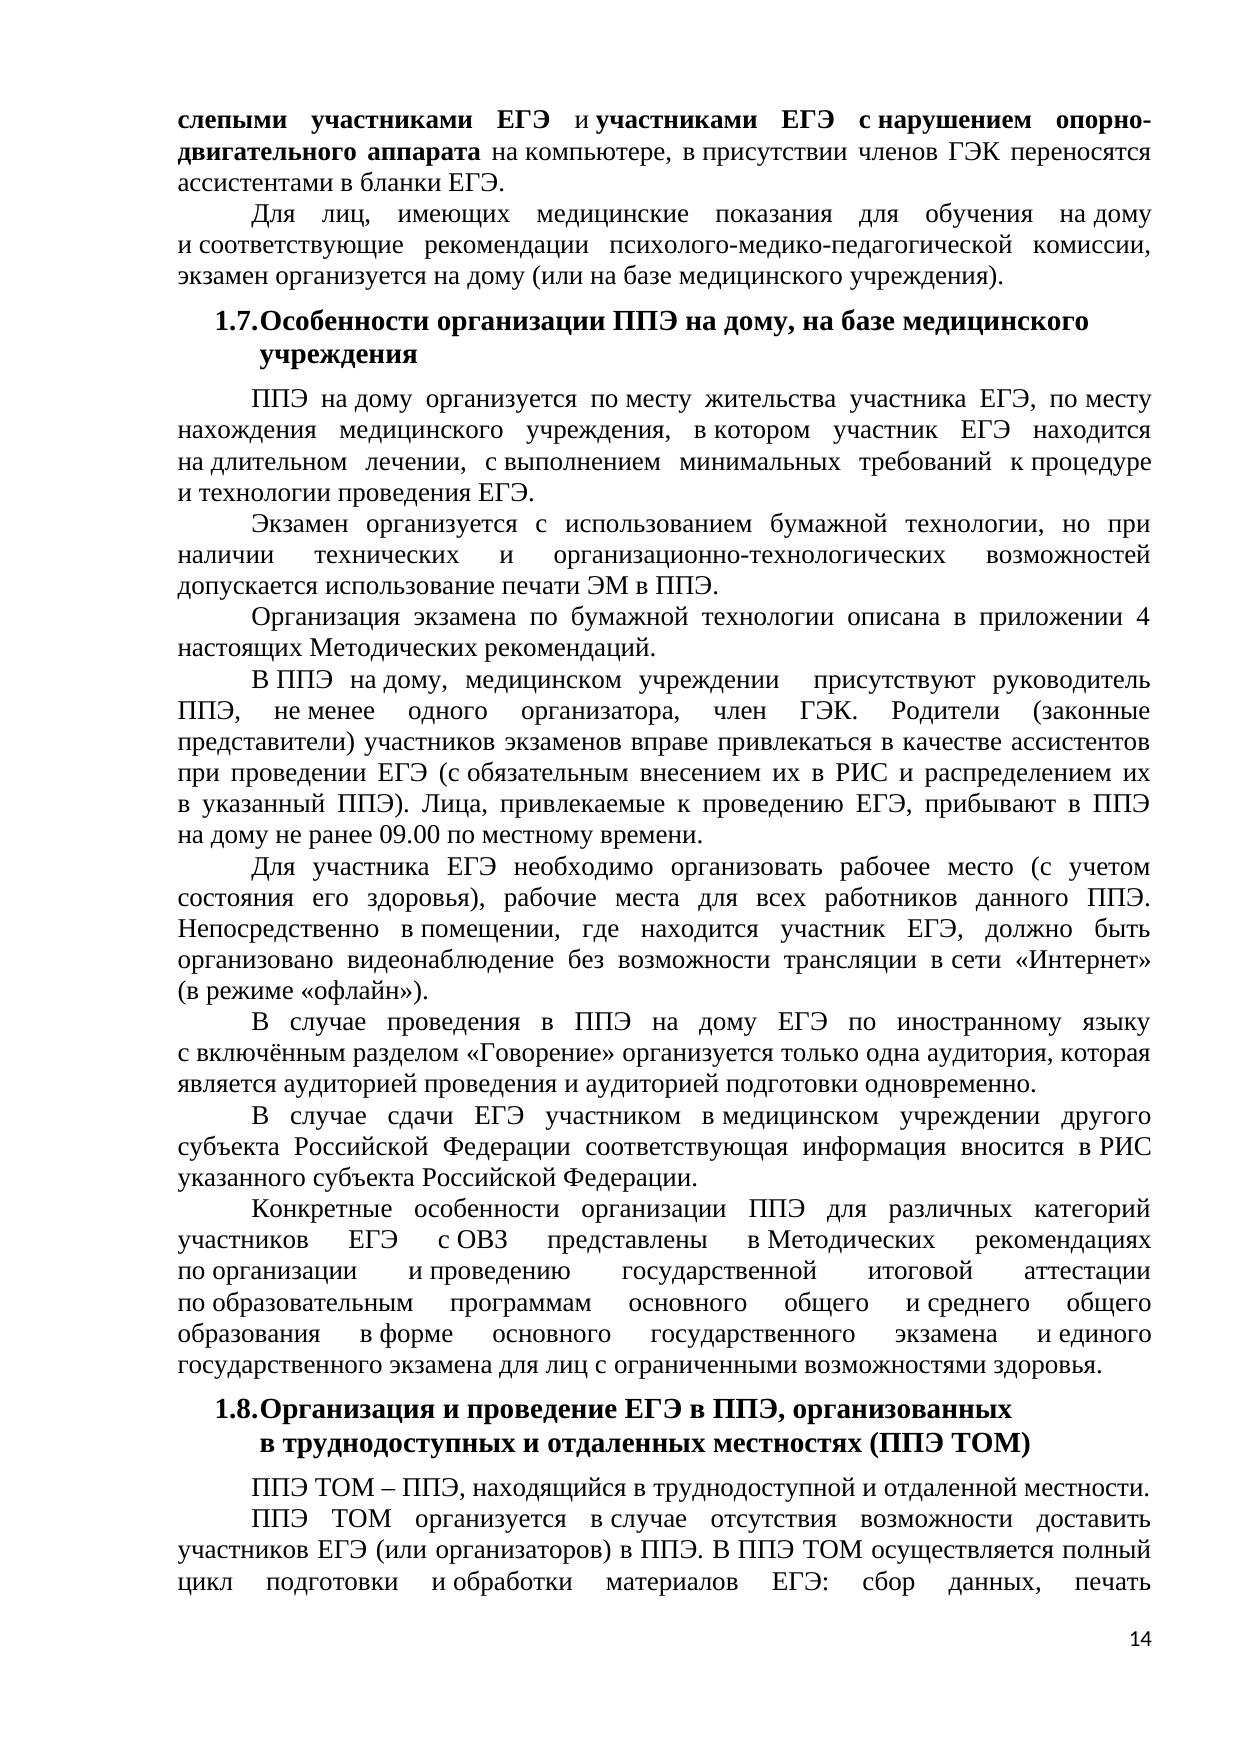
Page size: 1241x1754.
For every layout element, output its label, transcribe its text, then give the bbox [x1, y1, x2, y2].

text В случае проведения в ППЭ на дому ЕГЭ по иностранному языку с включённым разделом «Говорение» организуется только одна аудитория, которая является аудиторией проведения и аудиторией подготовки одновременно. [177, 1005, 1152, 1099]
text В случае сдачи ЕГЭ участником в медицинском учреждении другого субъекта Российской Федерации соответствующая информация вносится в РИС указанного субъекта Российской Федерации. [177, 1099, 1152, 1192]
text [177, 1502, 1152, 1596]
text Организация и проведение ЕГЭ в ППЭ, организованных в труднодоступных и отдаленных местностях (ППЭ ТОМ) [214, 1392, 1152, 1459]
text Организация экзамена по бумажной технологии описана в приложении 4 настоящих Методических рекомендаций. [177, 600, 1152, 663]
text Экзамен организуется с использованием бумажной технологии, но при наличии технических и организационно-технологических возможностей допускается использование печати ЭМ в ППЭ. [177, 507, 1152, 600]
text ППЭ на дому организуется по месту жительства участника ЕГЭ, по месту нахождения медицинского учреждения, в котором участник ЕГЭ находится на длительном лечении, с выполнением минимальных требований к процедуре и технологии проведения ЕГЭ. [177, 382, 1152, 507]
text Конкретные особенности организации ППЭ для различных категорий участников ЕГЭ с ОВЗ представлены в Методических рекомендациях по организации и проведению государственной итоговой аттестации по образовательным программам основного общего и среднего общего образования в форме основного государственного экзамена и единого государственного экзамена для лиц с ограниченными возможностями здоровья. [177, 1192, 1152, 1379]
text В ППЭ на дому, медицинском учреждении присутствуют руководитель ППЭ, не менее одного организатора, член ГЭК. Родители (законные представители) участников экзаменов вправе привлекаться в качестве ассистентов при проведении ЕГЭ (с обязательным внесением их в РИС и распределением их в указанный ППЭ). Лица, привлекаемые к проведению ЕГЭ, прибывают в ППЭ на дому не ранее 09.00 по местному времени. [177, 663, 1152, 849]
text ППЭ ТОМ – ППЭ, находящийся в труднодоступной и отдаленной местности. [177, 1471, 1152, 1502]
text Особенности организации ППЭ на дому, на базе медицинского учреждения [214, 303, 1152, 370]
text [177, 103, 1152, 197]
text Для лиц, имеющих медицинские показания для обучения на дому и соответствующие рекомендации психолого-медико-педагогической комиссии, экзамен организуется на дому (или на базе медицинского учреждения). [177, 197, 1152, 290]
text Для участника ЕГЭ необходимо организовать рабочее место (с учетом состояния его здоровья), рабочие места для всех работников данного ППЭ. Непосредственно в помещении, где находится участник ЕГЭ, должно быть организовано видеонаблюдение без возможности трансляции в сети «Интернет» (в режиме «офлайн»). [177, 849, 1152, 1005]
